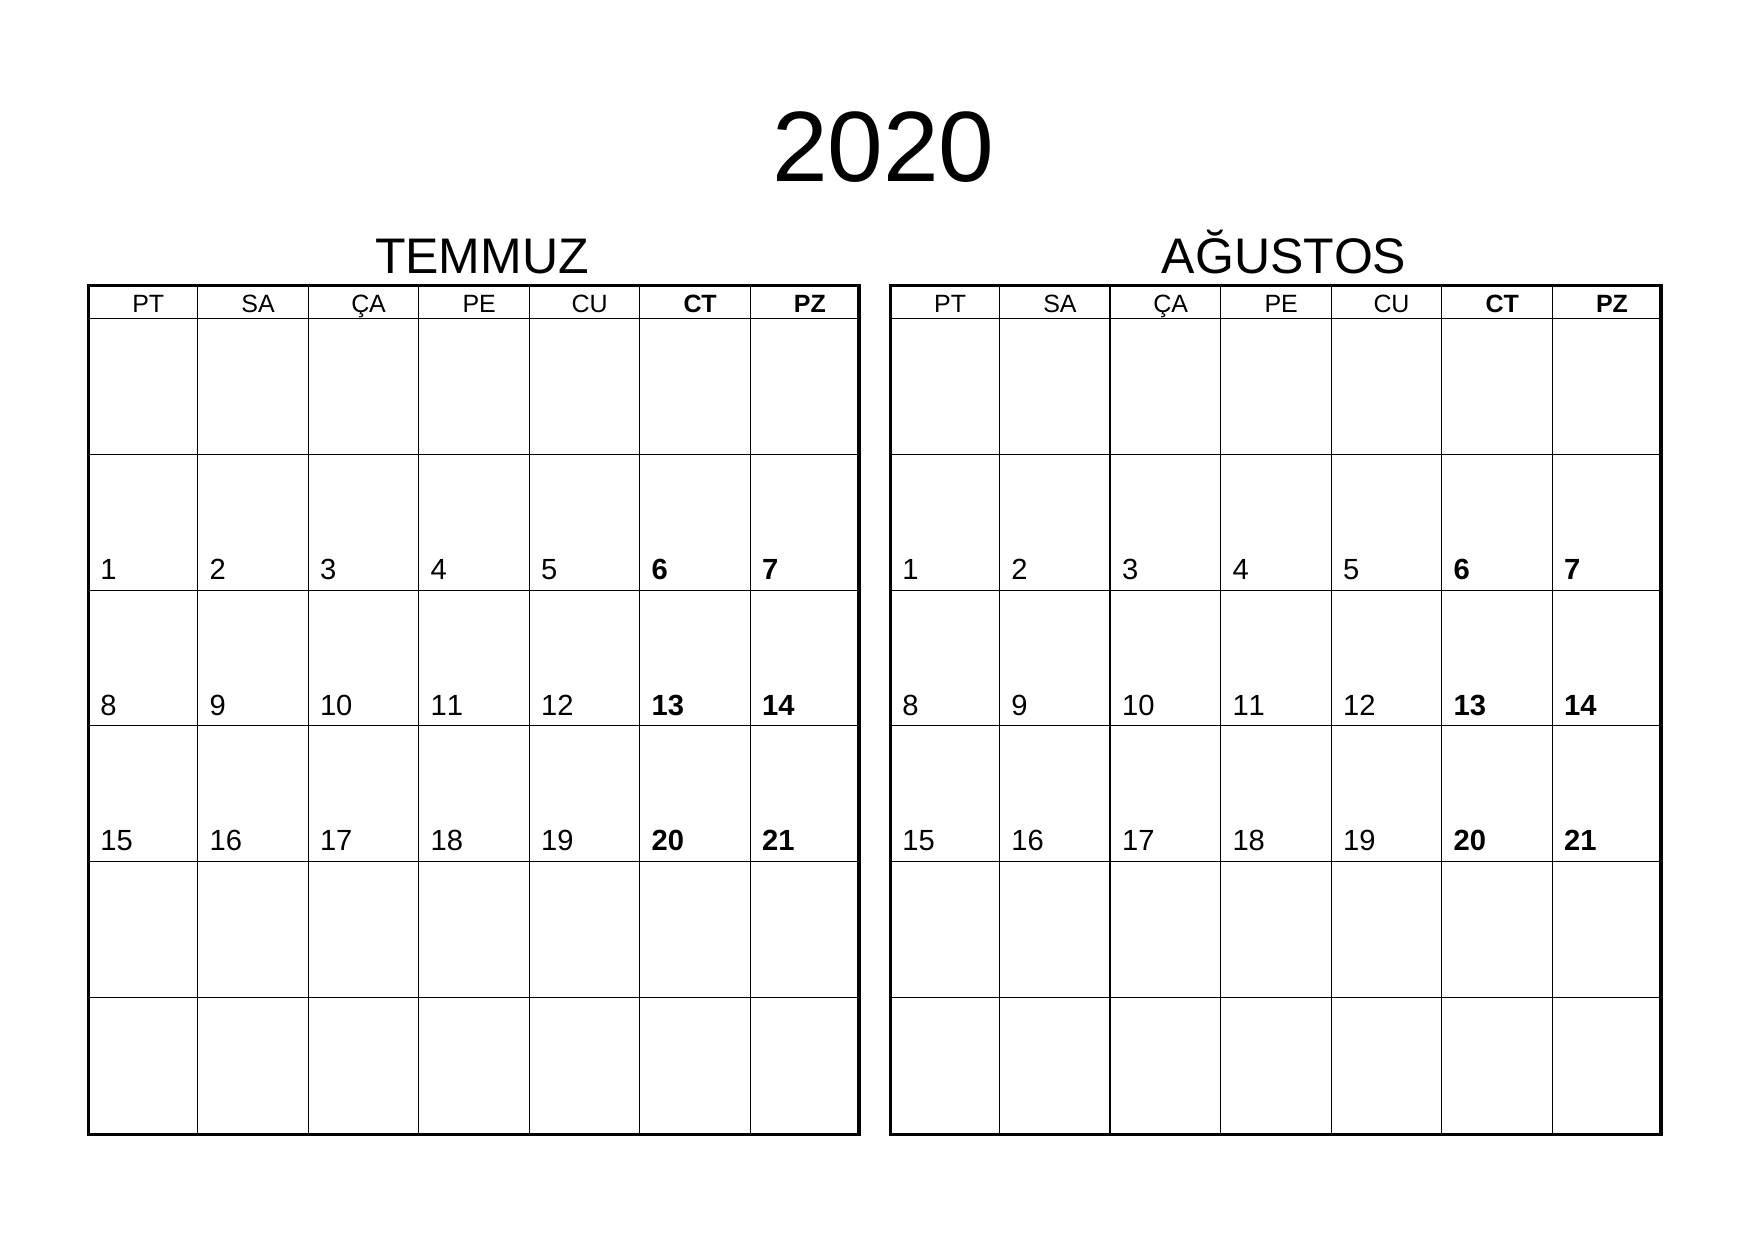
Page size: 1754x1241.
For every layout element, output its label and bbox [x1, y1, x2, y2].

table_header [75, 59, 1679, 1167]
